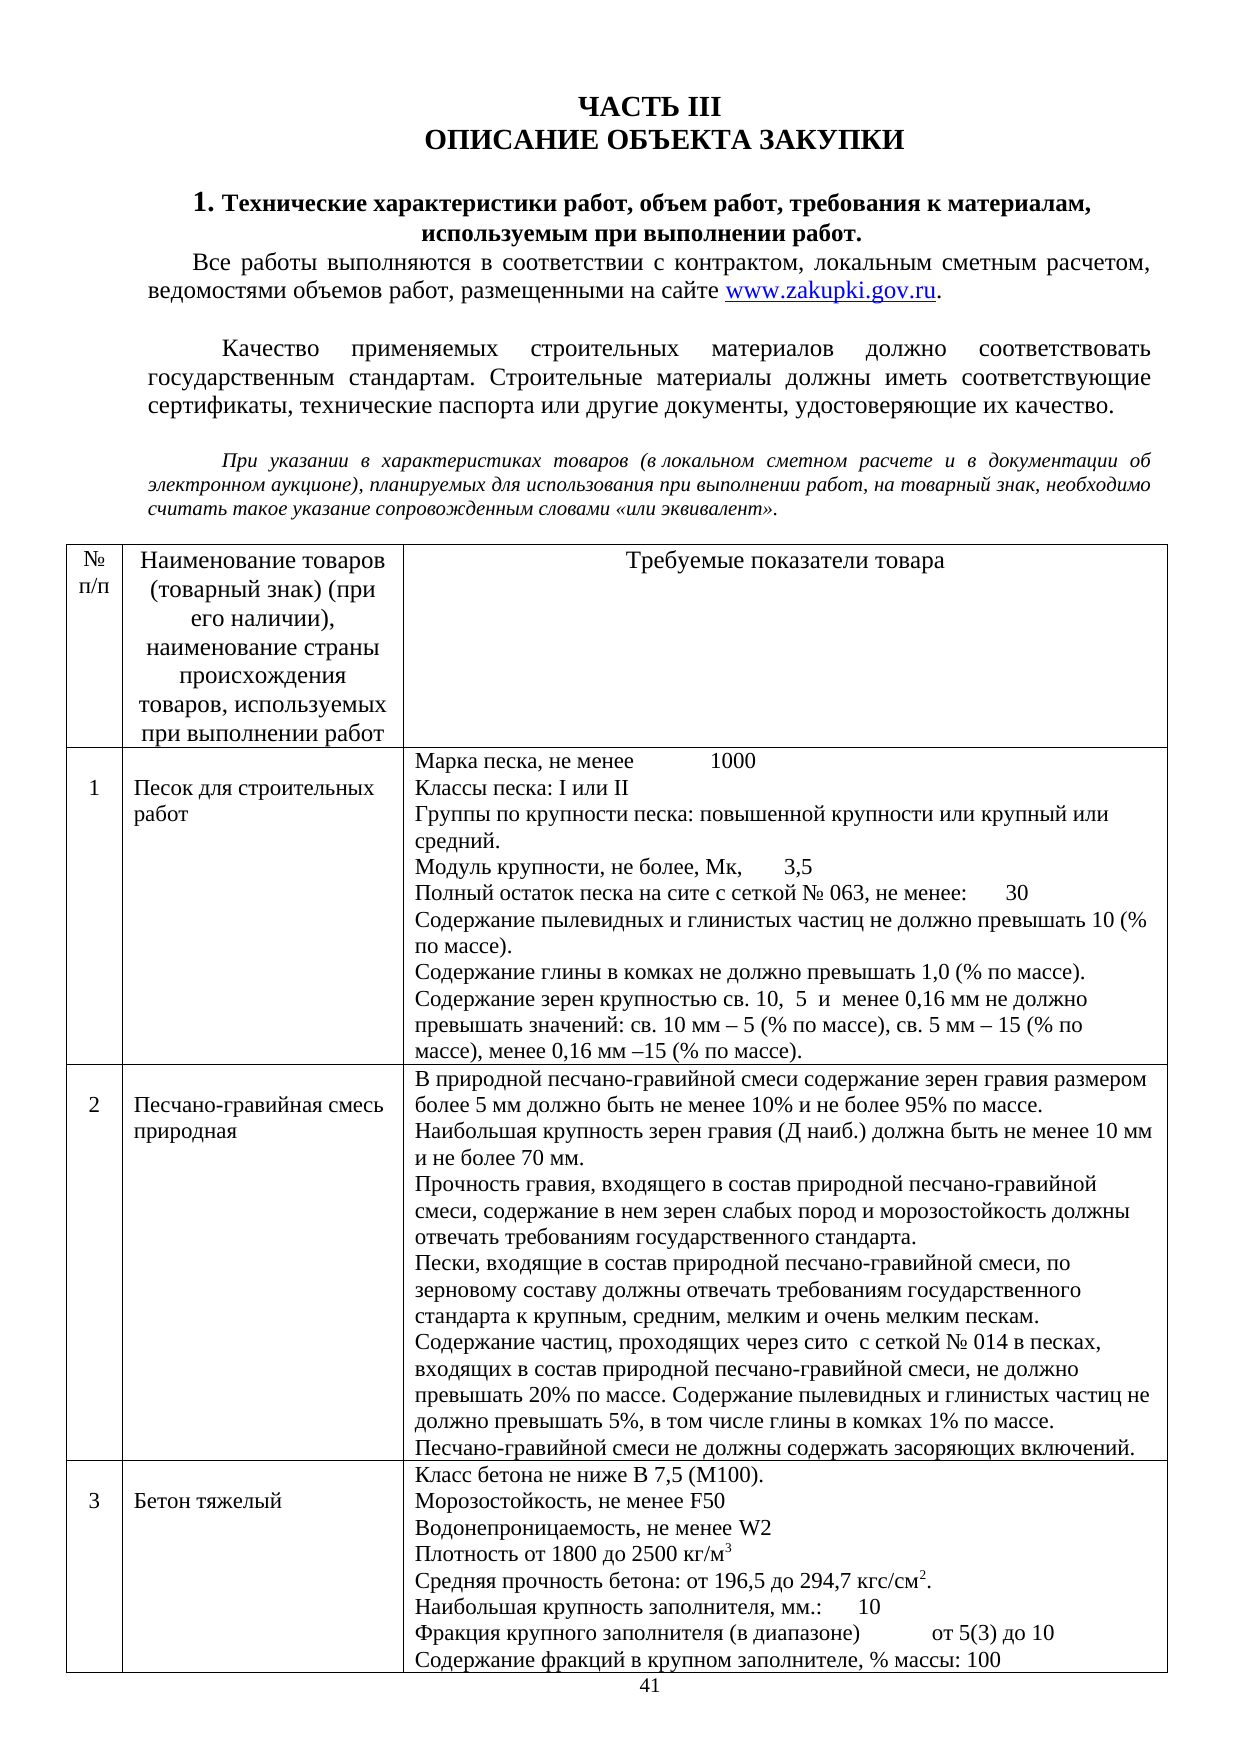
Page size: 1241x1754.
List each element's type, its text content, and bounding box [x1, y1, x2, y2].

table_header Наименование товаров (товарный знак) (при его наличии), наименование страны происхождения товаров, используемых при выполнении работ [123, 545, 403, 747]
text 1. Технические характеристики работ, объем работ, требования к материалам, используемым при выполнении работ. [148, 184, 1136, 247]
table_cell 3 [67, 1461, 122, 1672]
table_cell Марка песка, не менее 1000 Классы песка: I или II Группы по крупности песка: повышенной крупности или крупный или средний. Модуль крупности, не более, Мк, 3,5 Полный остаток песка на сите с сеткой № 063, не менее: 30 Содержание пылевидных и глинистых частиц не должно превышать 10 (% по массе). Содержание глины в комках не должно превышать 1,0 (% по массе). Содержание зерен крупностью св. 10, 5 и менее 0,16 мм не должно превышать значений: св. 10 мм – 5 (% по массе), св. 5 мм – 15 (% по массе), менее 0,16 мм –15 (% по массе). [404, 748, 1167, 1064]
text Качество применяемых строительных материалов должно соответствовать государственным стандартам. Строительные материалы должны иметь соответствующие сертификаты, технические паспорта или другие документы, удостоверяющие их качество. [148, 333, 1152, 419]
text ОПИСАНИЕ ОБЪЕКТА ЗАКУПКИ [148, 122, 1152, 156]
table_cell 2 [67, 1065, 122, 1460]
text При указании в характеристиках товаров (в локальном сметном расчете и в документации об электронном аукционе), планируемых для использования при выполнении работ, на товарный знак, необходимо считать такое указание сопровожденным словами «или эквивалент». [148, 448, 1152, 520]
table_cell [404, 1461, 1167, 1672]
table_cell В природной песчано-гравийной смеси содержание зерен гравия размером более 5 мм должно быть не менее 10% и не более 95% по массе. Наибольшая крупность зерен гравия (Д наиб.) должна быть не менее 10 мм и не более 70 мм. Прочность гравия, входящего в состав природной песчано-гравийной смеси, содержание в нем зерен слабых пород и морозостойкость должны отвечать требованиям государственного стандарта. Пески, входящие в состав природной песчано-гравийной смеси, по зерновому составу должны отвечать требованиям государственного стандарта к крупным, средним, мелким и очень мелким пескам. Содержание частиц, проходящих через сито с сеткой № 014 в песках, входящих в состав природной песчано-гравийной смеси, не должно превышать 20% по массе. Содержание пылевидных и глинистых частиц не должно превышать 5%, в том числе глины в комках 1% по массе. Песчано-гравийной смеси не должны содержать засоряющих включений. [404, 1065, 1167, 1460]
text ЧАСТЬ III [148, 89, 1152, 122]
table_header № п/п [67, 545, 122, 747]
table_cell Бетон тяжелый [123, 1461, 403, 1672]
table_header Требуемые показатели товара [404, 545, 1167, 747]
text Все работы выполняются в соответствии с контрактом, локальным сметным расчетом, ведомостями объемов работ, размещенными на сайте www.zakupki.gov.ru. [148, 247, 1152, 304]
table_cell 1 [67, 748, 122, 1064]
table_cell Песчано-гравийная смесь природная [123, 1065, 403, 1460]
table_cell Песок для строительных работ [123, 748, 403, 1064]
